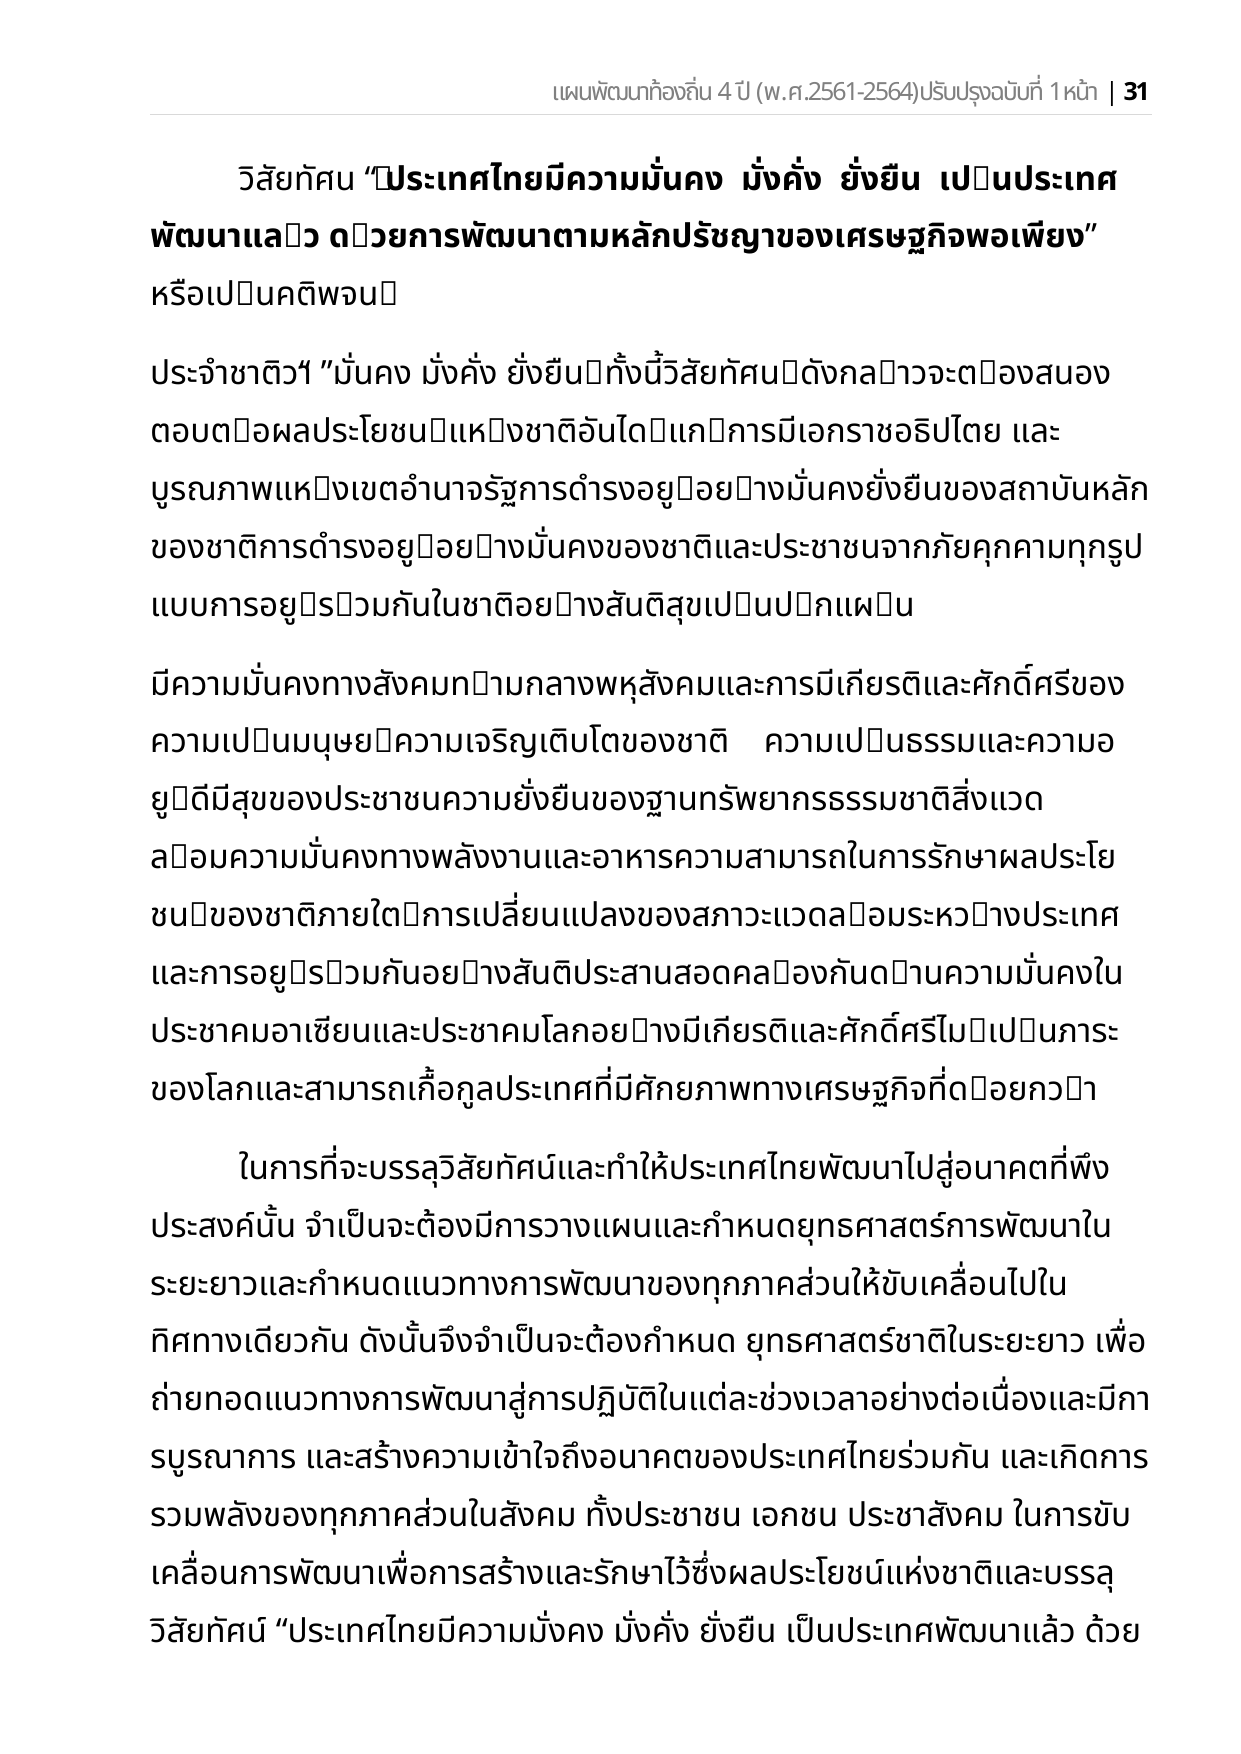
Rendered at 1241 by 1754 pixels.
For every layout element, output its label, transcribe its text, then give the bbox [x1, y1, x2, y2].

text มีความมั่นคงทางสังคมทามกลางพหุสังคมและการมีเกียรติและศักดิ์ศรีของความเปนมนุษยความเจริญเติบโตของชาติ ความเปนธรรมและความอยูดีมีสุขของประชาชนความยั่งยืนของฐานทรัพยากรธรรมชาติสิ่งแวดลอมความมั่นคงทางพลังงานและอาหารความสามารถในการรักษาผลประโยชนของชาติภายใตการเปลี่ยนแปลงของสภาวะแวดลอมระหวางประเทศและการอยูรวมกันอยางสันติประสานสอดคลองกันดานความมั่นคงในประชาคมอาเซียนและประชาคมโลกอยางมีเกียรติและศักดิ์ศรีไมเปนภาระของโลกและสามารถเกื้อกูลประเทศที่มีศักยภาพทางเศรษฐกิจที่ดอยกวา [150, 659, 1152, 1115]
text ประจําชาติวา “มั่นคง มั่งคั่ง ยั่งยืน” ทั้งนี้วิสัยทัศนดังกลาวจะตองสนองตอบตอผลประโยชนแหงชาติอันไดแกการมีเอกราชอธิปไตย และบูรณภาพแหงเขตอํานาจรัฐการดํารงอยูอยางมั่นคงยั่งยืนของสถาบันหลักของชาติการดํารงอยูอยางมั่นคงของชาติและประชาชนจากภัยคุกคามทุกรูปแบบการอยูรวมกันในชาติอยางสันติสุขเปนปกแผน [150, 349, 1152, 631]
text วิสัยทัศน  “ประเทศไทยมีความมั่นคง มั่งคั่ง ยั่งยืน เปนประเทศพัฒนาแลว ดวยการพัฒนาตามหลักปรัชญาของเศรษฐกิจพอเพียง” หรือเปนคติพจน [150, 154, 1152, 321]
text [150, 1144, 1152, 1657]
